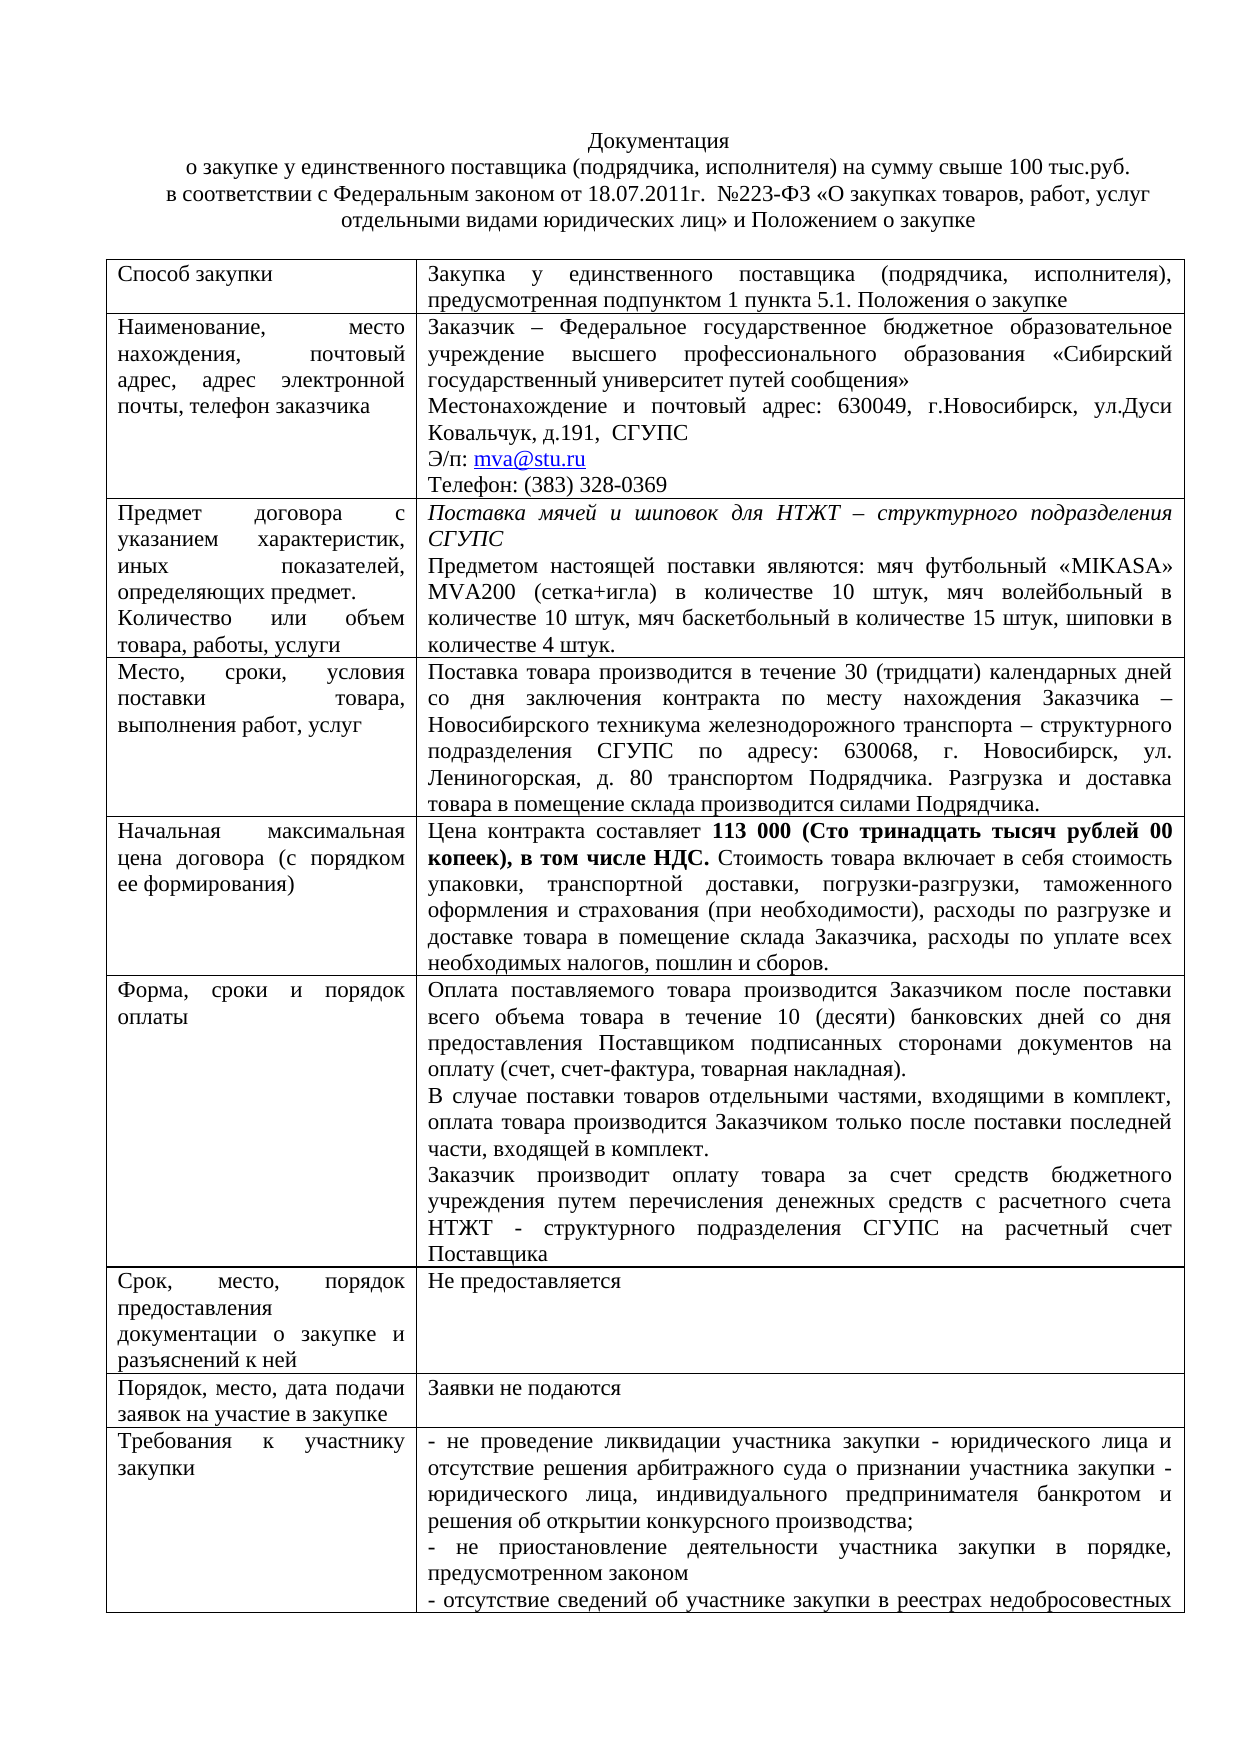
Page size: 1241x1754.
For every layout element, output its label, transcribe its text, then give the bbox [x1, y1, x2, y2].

table_cell Срок, место, порядок предоставления документации о закупке и разъяснений к ней [107, 1268, 416, 1373]
table_cell Форма, сроки и порядок оплаты [107, 976, 416, 1266]
table_cell Предмет договора с указанием характеристик, иных показателей, определяющих предмет. Количество или объем товара, работы, услуги [107, 499, 416, 657]
table_cell Поставка мячей и шиповок для НТЖТ – структурного подразделения СГУПС Предметом настоящей поставки являются: мяч футбольный «MIKASA» MVA200 (сетка+игла) в количестве 10 штук, мяч волейбольный в количестве 10 штук, мяч баскетбольный в количестве 15 штук, шиповки в количестве 4 штук. [417, 499, 1184, 657]
table_cell Начальная максимальная цена договора (с порядком ее формирования) [107, 817, 416, 975]
text о закупке у единственного поставщика (подрядчика, исполнителя) на сумму свыше 100 тыс.руб. [136, 153, 1181, 179]
table_cell Не предоставляется [417, 1268, 1184, 1373]
table_cell Поставка товара производится в течение 30 (тридцати) календарных дней со дня заключения контракта по месту нахождения Заказчика – Новосибирского техникума железнодорожного транспорта – структурного подразделения СГУПС по адресу: 630068, г. Новосибирск, ул. Лениногорская, д. 80 транспортом Подрядчика. Разгрузка и доставка товара в помещение склада производится силами Подрядчика. [417, 658, 1184, 816]
table_header Способ закупки [107, 260, 416, 312]
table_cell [417, 1428, 1184, 1612]
table_cell Наименование, место нахождения, почтовый адрес, адрес электронной почты, телефон заказчика [107, 314, 416, 498]
table_cell Место, сроки, условия поставки товара, выполнения работ, услуг [107, 658, 416, 816]
table_header Закупка у единственного поставщика (подрядчика, исполнителя), предусмотренная подпунктом 1 пункта 5.1. Положения о закупке [417, 260, 1184, 312]
text Документация [136, 127, 1181, 153]
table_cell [107, 1428, 416, 1612]
table_cell Порядок, место, дата подачи заявок на участие в закупке [107, 1374, 416, 1427]
text в соответствии с Федеральным законом от 18.07.2011г. №223-ФЗ «О закупках товаров, работ, услуг отдельными видами юридических лиц» и Положением о закупке [136, 179, 1181, 232]
table_cell Заявки не подаются [417, 1374, 1184, 1427]
table_cell Заказчик – Федеральное государственное бюджетное образовательное учреждение высшего профессионального образования «Сибирский государственный университет путей сообщения» Местонахождение и почтовый адрес: 630049, г.Новосибирск, ул.Дуси Ковальчук, д.191, СГУПС Э/п: mva@stu.ru Телефон: (383) 328-0369 [417, 314, 1184, 498]
table_cell Цена контракта составляет 113 000 (Сто тринадцать тысяч рублей 00 копеек), в том числе НДС. Стоимость товара включает в себя стоимость упаковки, транспортной доставки, погрузки-разгрузки, таможенного оформления и страхования (при необходимости), расходы по разгрузке и доставке товара в помещение склада Заказчика, расходы по уплате всех необходимых налогов, пошлин и сборов. [417, 817, 1184, 975]
table_cell Оплата поставляемого товара производится Заказчиком после поставки всего объема товара в течение 10 (десяти) банковских дней со дня предоставления Поставщиком подписанных сторонами документов на оплату (счет, счет-фактура, товарная накладная). В случае поставки товаров отдельными частями, входящими в комплект, оплата товара производится Заказчиком только после поставки последней части, входящей в комплект. Заказчик производит оплату товара за счет средств бюджетного учреждения путем перечисления денежных средств с расчетного счета НТЖТ - структурного подразделения СГУПС на расчетный счет Поставщика [417, 976, 1184, 1266]
